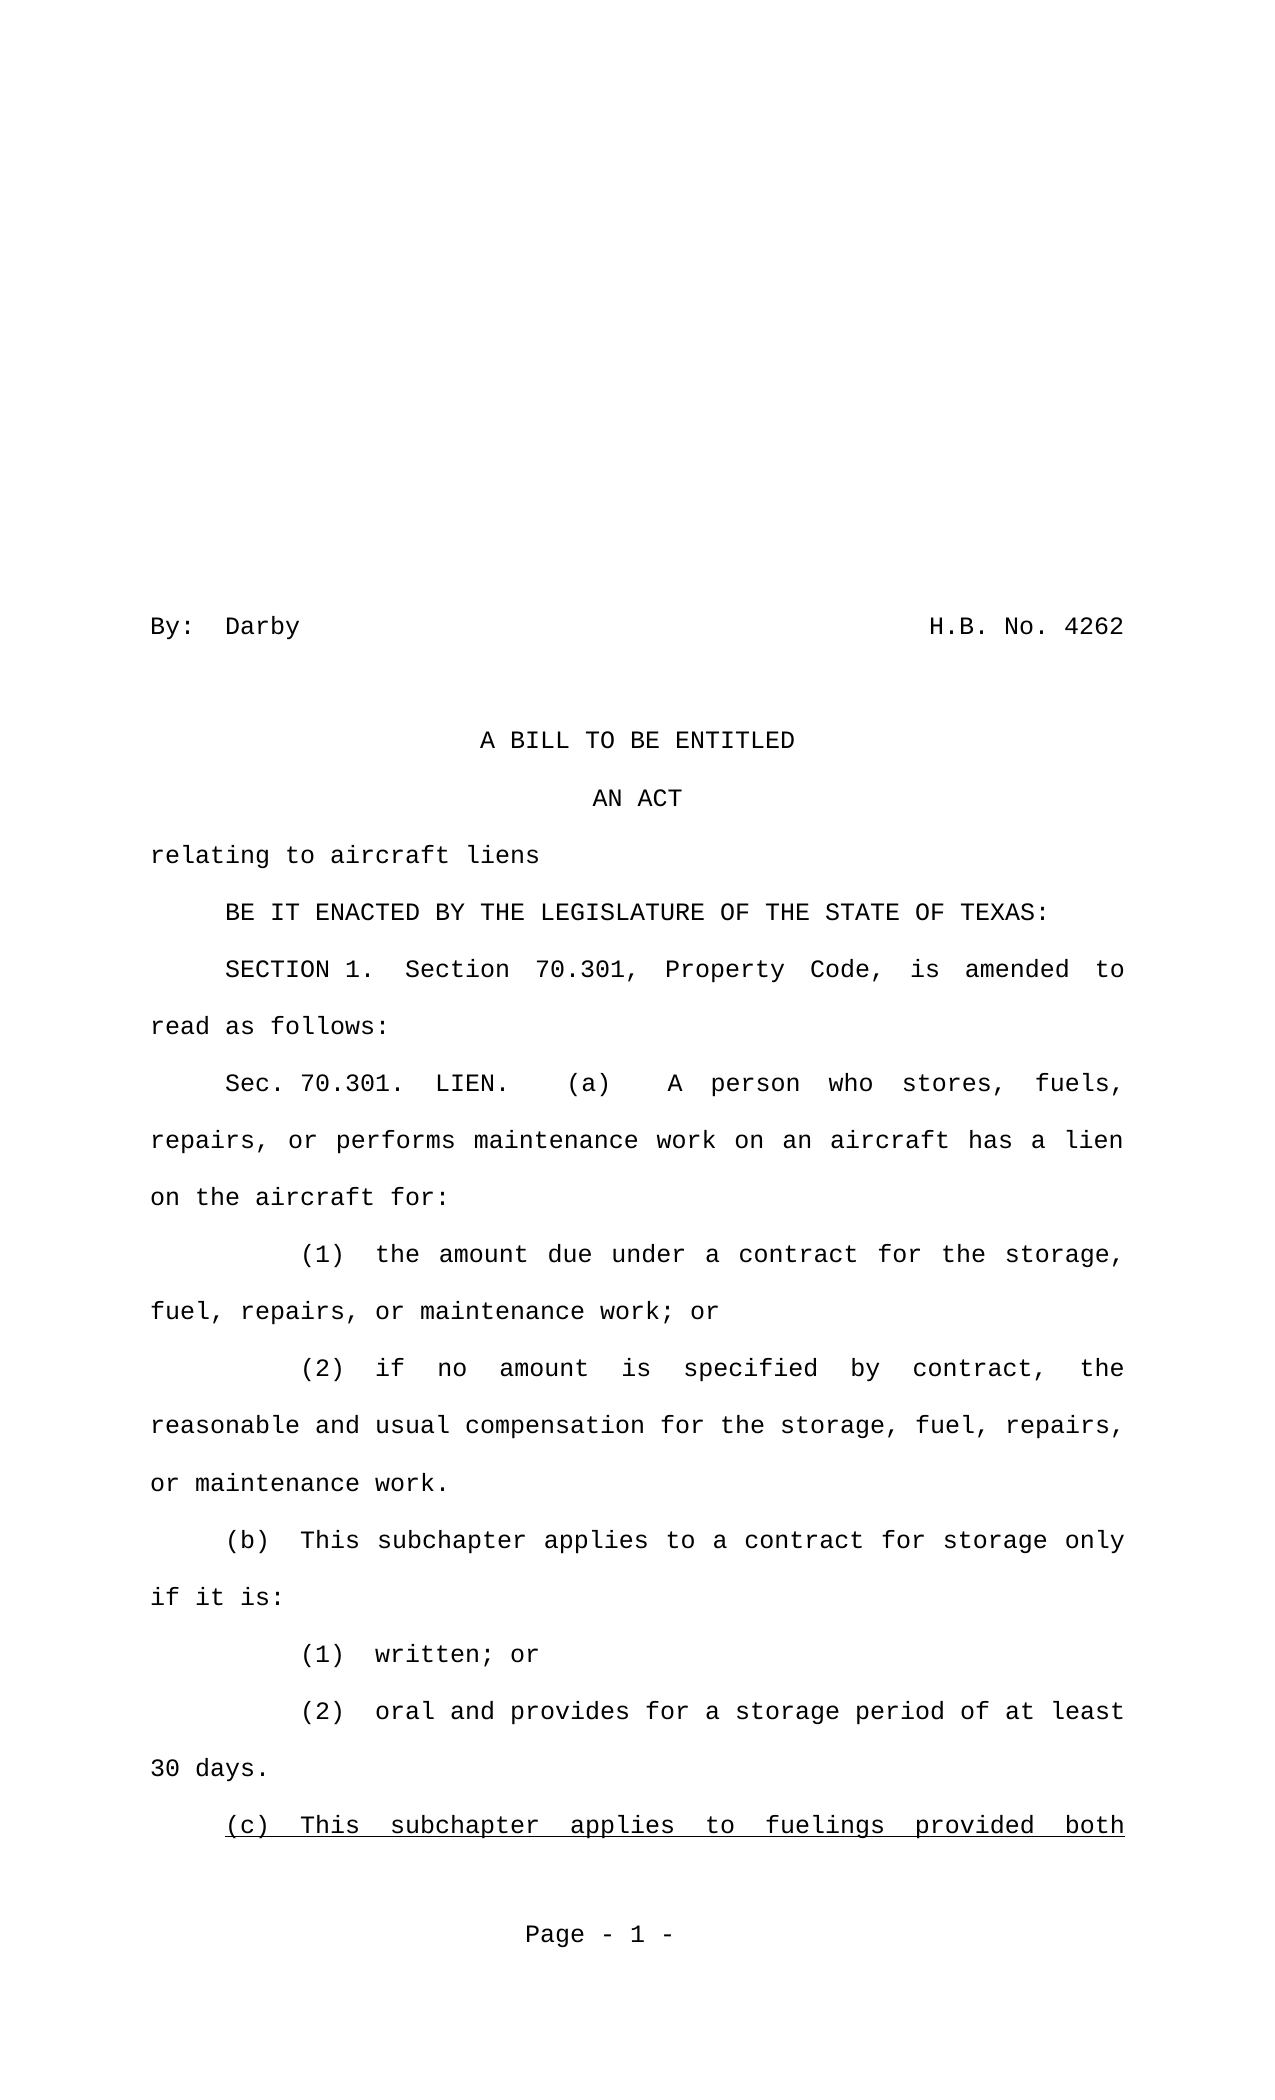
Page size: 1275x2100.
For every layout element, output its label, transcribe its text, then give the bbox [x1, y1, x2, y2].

text (2) oral and provides for a storage period of at least 30 days. [150, 1698, 1125, 1784]
text SECTION 1. Section 70.301, Property Code, is amended to read as follows: [150, 956, 1125, 1042]
text BE IT ENACTED BY THE LEGISLATURE OF THE STATE OF TEXAS: [150, 899, 1125, 928]
text Sec. 70.301. LIEN. (a) A person who stores, fuels, repairs, or performs maintenance work on an aircraft has a lien on the aircraft for: [150, 1070, 1125, 1213]
text (2) if no amount is specified by contract, the reasonable and usual compensation for the storage, fuel, repairs, or maintenance work. [150, 1356, 1125, 1498]
text By: Darby H.B. No. 4262 [150, 614, 1125, 642]
text AN ACT [150, 785, 1125, 813]
text (1) the amount due under a contract for the storage, fuel, repairs, or maintenance work; or [150, 1242, 1125, 1327]
text A BILL TO BE ENTITLED [150, 728, 1125, 756]
text (b) This subchapter applies to a contract for storage only if it is: [150, 1527, 1125, 1613]
text relating to aircraft liens [150, 842, 1125, 871]
text (1) written; or [150, 1641, 1125, 1670]
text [150, 1812, 1125, 1841]
